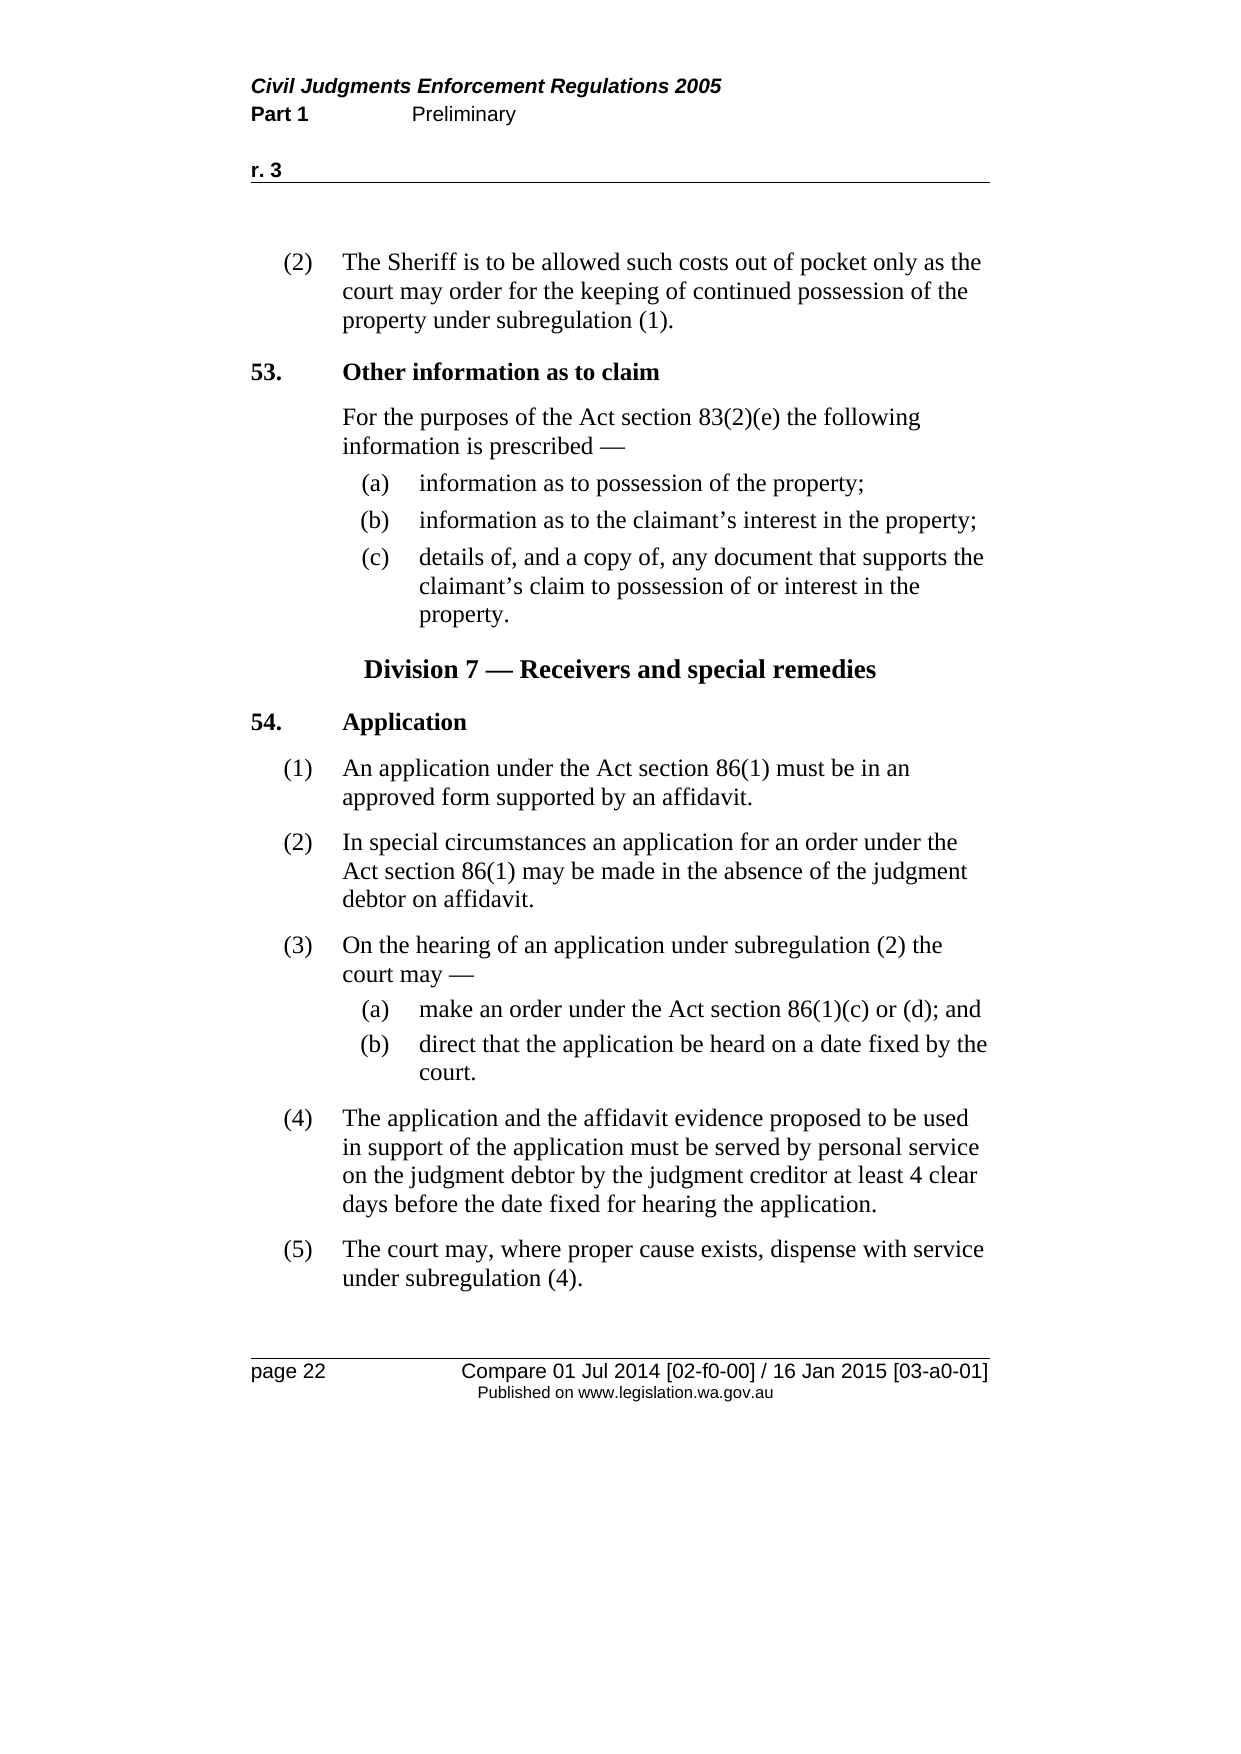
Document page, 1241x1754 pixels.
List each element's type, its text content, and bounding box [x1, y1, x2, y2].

text (5) The court may, where proper cause exists, dispense with service under subregulation (4). [251, 1234, 990, 1292]
text (c) details of, and a copy of, any document that supports the claimant’s claim to possession of or interest in the property. [251, 542, 990, 628]
text (a) make an order under the Act section 86(1)(c) or (d); and [251, 994, 990, 1022]
text (b) direct that the application be heard on a date fixed by the court. [251, 1029, 990, 1086]
text (2) The Sheriff is to be allowed such costs out of pocket only as the court may order for the keeping of continued possession of the property under subregulation (1). [251, 247, 990, 334]
subtitle Division 7 — Receivers and special remedies [251, 653, 990, 684]
text (b) information as to the claimant’s interest in the property; [251, 505, 990, 534]
subtitle 53. Other information as to claim [251, 357, 990, 385]
text For the purposes of the Act section 83(2)(e) the following information is prescribed — [251, 402, 990, 459]
text (1) An application under the Act section 86(1) must be in an approved form supported by an affidavit. [251, 753, 990, 810]
subtitle 54. Application [251, 707, 990, 736]
text (a) information as to possession of the property; [251, 468, 990, 497]
text (2) In special circumstances an application for an order under the Act section 86(1) may be made in the absence of the judgment debtor on affidavit. [251, 827, 990, 913]
text (4) The application and the affidavit evidence proposed to be used in support of the application must be served by personal service on the judgment debtor by the judgment creditor at least 4 clear days before the date fixed for hearing the application. [251, 1103, 990, 1218]
text (3) On the hearing of an application under subregulation (2) the court may — [251, 930, 990, 987]
